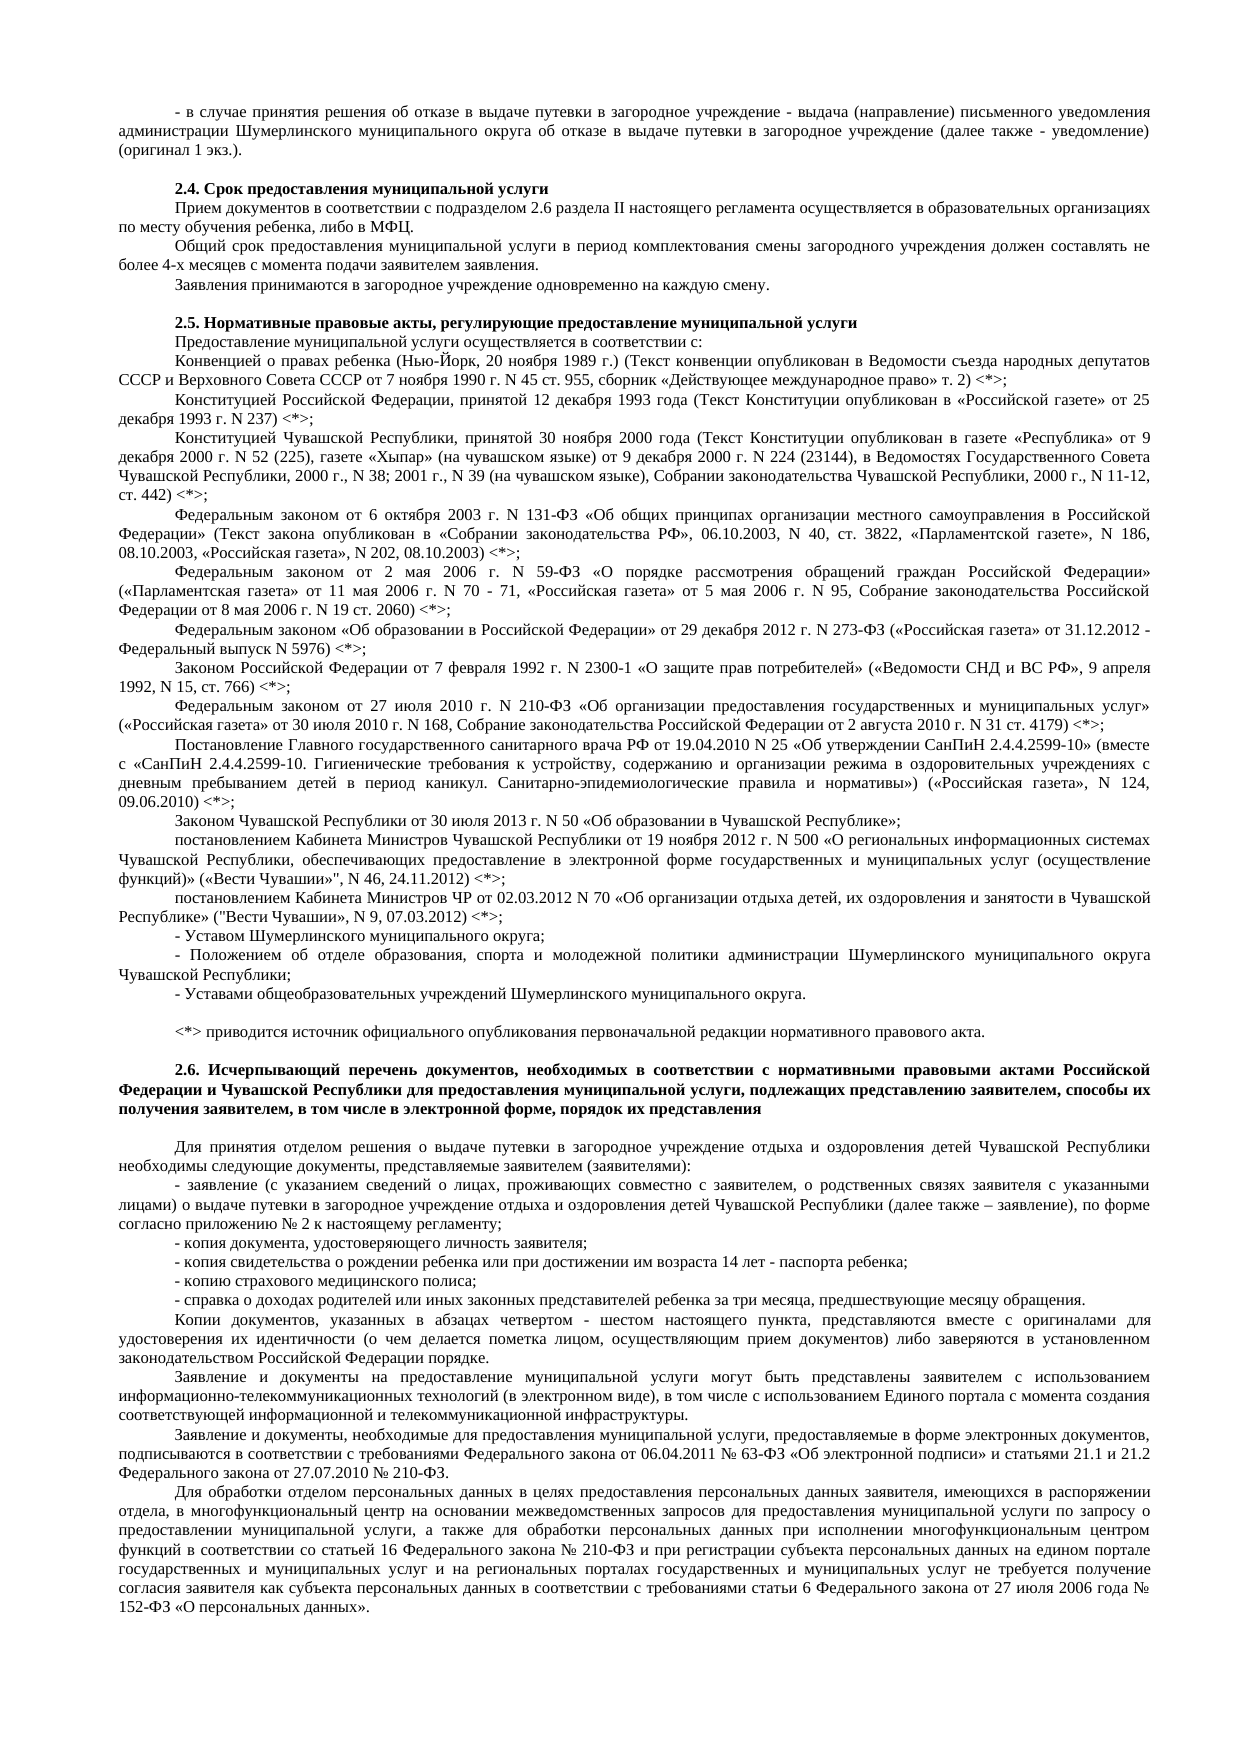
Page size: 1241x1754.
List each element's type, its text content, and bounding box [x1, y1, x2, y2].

text - Уставами общеобразовательных учреждений Шумерлинского муниципального округа. [118, 983, 1152, 1003]
text 2.5. Нормативные правовые акты, регулирующие предоставление муниципальной услуги [118, 313, 1152, 332]
text - справка о доходах родителей или иных законных представителей ребенка за три месяца, предшествующие месяцу обращения. [118, 1290, 1152, 1309]
text Конституцией Чувашской Республики, принятой 30 ноября 2000 года (Текст Конституции опубликован в газете «Республика» от 9 декабря 2000 г. N 52 (225), газете «Хыпар» (на чувашском языке) от 9 декабря 2000 г. N 224 (23144), в Ведомостях Государственного Совета Чувашской Республики, 2000 г., N 38; 2001 г., N 39 (на чувашском языке), Собрании законодательства Чувашской Республики, 2000 г., N 11-12, ст. 442) <*>; [118, 428, 1152, 504]
text Конвенцией о правах ребенка (Нью-Йорк, 20 ноября 1989 г.) (Текст конвенции опубликован в Ведомости съезда народных депутатов СССР и Верховного Совета СССР от 7 ноября 1990 г. N 45 ст. 955, сборник «Действующее международное право» т. 2) <*>; [118, 351, 1152, 389]
text Копии документов, указанных в абзацах четвертом - шестом настоящего пункта, представляются вместе с оригиналами для удостоверения их идентичности (о чем делается пометка лицом, осуществляющим прием документов) либо заверяются в установленном законодательством Российской Федерации порядке. [118, 1309, 1152, 1367]
text Общий срок предоставления муниципальной услуги в период комплектования смены загородного учреждения должен составлять не более 4-х месяцев с момента подачи заявителем заявления. [118, 236, 1152, 274]
text Федеральным законом «Об образовании в Российской Федерации» от 29 декабря 2012 г. N 273-ФЗ («Российская газета» от 31.12.2012 - Федеральный выпуск N 5976) <*>; [118, 619, 1152, 658]
text Заявления принимаются в загородное учреждение одновременно на каждую смену. [118, 274, 1152, 293]
text Заявление и документы, необходимые для предоставления муниципальной услуги, предоставляемые в форме электронных документов, подписываются в соответствии с требованиями Федерального закона от 06.04.2011 № 63-ФЗ «Об электронной подписи» и статьями 21.1 и 21.2 Федерального закона от 27.07.2010 № 210-ФЗ. [118, 1424, 1152, 1482]
text Федеральным законом от 2 мая 2006 г. N 59-ФЗ «О порядке рассмотрения обращений граждан Российской Федерации» («Парламентская газета» от 11 мая 2006 г. N 70 - 71, «Российская газета» от 5 мая 2006 г. N 95, Собрание законодательства Российской Федерации от 8 мая 2006 г. N 19 ст. 2060) <*>; [118, 562, 1152, 619]
text - Уставом Шумерлинского муниципального округа; [118, 926, 1152, 945]
text Постановление Главного государственного санитарного врача РФ от 19.04.2010 N 25 «Об утверждении СанПиН 2.4.4.2599-10» (вместе с «СанПиН 2.4.4.2599-10. Гигиенические требования к устройству, содержанию и организации режима в оздоровительных учреждениях с дневным пребыванием детей в период каникул. Санитарно-эпидемиологические правила и нормативы») («Российская газета», N 124, 09.06.2010) <*>; [118, 734, 1152, 811]
text Для принятия отделом решения о выдаче путевки в загородное учреждение отдыха и оздоровления детей Чувашской Республики необходимы следующие документы, представляемые заявителем (заявителями): [118, 1137, 1152, 1175]
text Заявление и документы на предоставление муниципальной услуги могут быть представлены заявителем с использованием информационно-телекоммуникационных технологий (в электронном виде), в том числе с использованием Единого портала с момента создания соответствующей информационной и телекоммуникационной инфраструктуры. [118, 1367, 1152, 1424]
text постановлением Кабинета Министров Чувашской Республики от 19 ноября 2012 г. N 500 «О региональных информационных системах Чувашской Республики, обеспечивающих предоставление в электронной форме государственных и муниципальных услуг (осуществление функций)» («Вести Чувашии»", N 46, 24.11.2012) <*>; [118, 830, 1152, 888]
text 2.4. Срок предоставления муниципальной услуги [118, 178, 1152, 198]
text <*> приводится источник официального опубликования первоначальной редакции нормативного правового акта. [118, 1022, 1152, 1041]
text - в случае принятия решения об отказе в выдаче путевки в загородное учреждение - выдача (направление) письменного уведомления администрации Шумерлинского муниципального округа об отказе в выдаче путевки в загородное учреждение (далее также - уведомление) (оригинал 1 экз.). [118, 102, 1152, 159]
text Предоставление муниципальной услуги осуществляется в соответствии с: [118, 332, 1152, 351]
text Федеральным законом от 6 октября 2003 г. N 131-ФЗ «Об общих принципах организации местного самоуправления в Российской Федерации» (Текст закона опубликован в «Собрании законодательства РФ», 06.10.2003, N 40, ст. 3822, «Парламентской газете», N 186, 08.10.2003, «Российская газета», N 202, 08.10.2003) <*>; [118, 504, 1152, 562]
text - копию страхового медицинского полиса; [118, 1271, 1152, 1290]
text Конституцией Российской Федерации, принятой 12 декабря 1993 года (Текст Конституции опубликован в «Российской газете» от 25 декабря 1993 г. N 237) <*>; [118, 389, 1152, 428]
text - Положением об отделе образования, спорта и молодежной политики администрации Шумерлинского муниципального округа Чувашской Республики; [118, 945, 1152, 983]
text постановлением Кабинета Министров ЧР от 02.03.2012 N 70 «Об организации отдыха детей, их оздоровления и занятости в Чувашской Республике» ("Вести Чувашии», N 9, 07.03.2012) <*>; [118, 888, 1152, 926]
text - заявление (с указанием сведений о лицах, проживающих совместно с заявителем, о родственных связях заявителя с указанными лицами) о выдаче путевки в загородное учреждение отдыха и оздоровления детей Чувашской Республики (далее также – заявление), по форме согласно приложению № 2 к настоящему регламенту; [118, 1175, 1152, 1233]
text - копия документа, удостоверяющего личность заявителя; [118, 1233, 1152, 1252]
text 2.6. Исчерпывающий перечень документов, необходимых в соответствии с нормативными правовыми актами Российской Федерации и Чувашской Республики для предоставления муниципальной услуги, подлежащих представлению заявителем, способы их получения заявителем, в том числе в электронной форме, порядок их представления [118, 1060, 1152, 1118]
text Законом Чувашской Республики от 30 июля 2013 г. N 50 «Об образовании в Чувашской Республике»; [118, 811, 1152, 830]
text Для обработки отделом персональных данных в целях предоставления персональных данных заявителя, имеющихся в распоряжении отдела, в многофункциональный центр на основании межведомственных запросов для предоставления муниципальной услуги по запросу о предоставлении муниципальной услуги, а также для обработки персональных данных при исполнении многофункциональным центром функций в соответствии со статьей 16 Федерального закона № 210-ФЗ и при регистрации субъекта персональных данных на едином портале государственных и муниципальных услуг и на региональных порталах государственных и муниципальных услуг не требуется получение согласия заявителя как субъекта персональных данных в соответствии с требованиями статьи 6 Федерального закона от 27 июля 2006 года № 152-ФЗ «О персональных данных». [118, 1482, 1152, 1616]
text - копия свидетельства о рождении ребенка или при достижении им возраста 14 лет - паспорта ребенка; [118, 1252, 1152, 1271]
text Прием документов в соответствии с подразделом 2.6 раздела II настоящего регламента осуществляется в образовательных организациях по месту обучения ребенка, либо в МФЦ. [118, 198, 1152, 236]
text Федеральным законом от 27 июля 2010 г. N 210-ФЗ «Об организации предоставления государственных и муниципальных услуг» («Российская газета» от 30 июля 2010 г. N 168, Собрание законодательства Российской Федерации от 2 августа 2010 г. N 31 ст. 4179) <*>; [118, 696, 1152, 734]
text Законом Российской Федерации от 7 февраля 1992 г. N 2300-1 «О защите прав потребителей» («Ведомости СНД и ВС РФ», 9 апреля 1992, N 15, ст. 766) <*>; [118, 658, 1152, 696]
